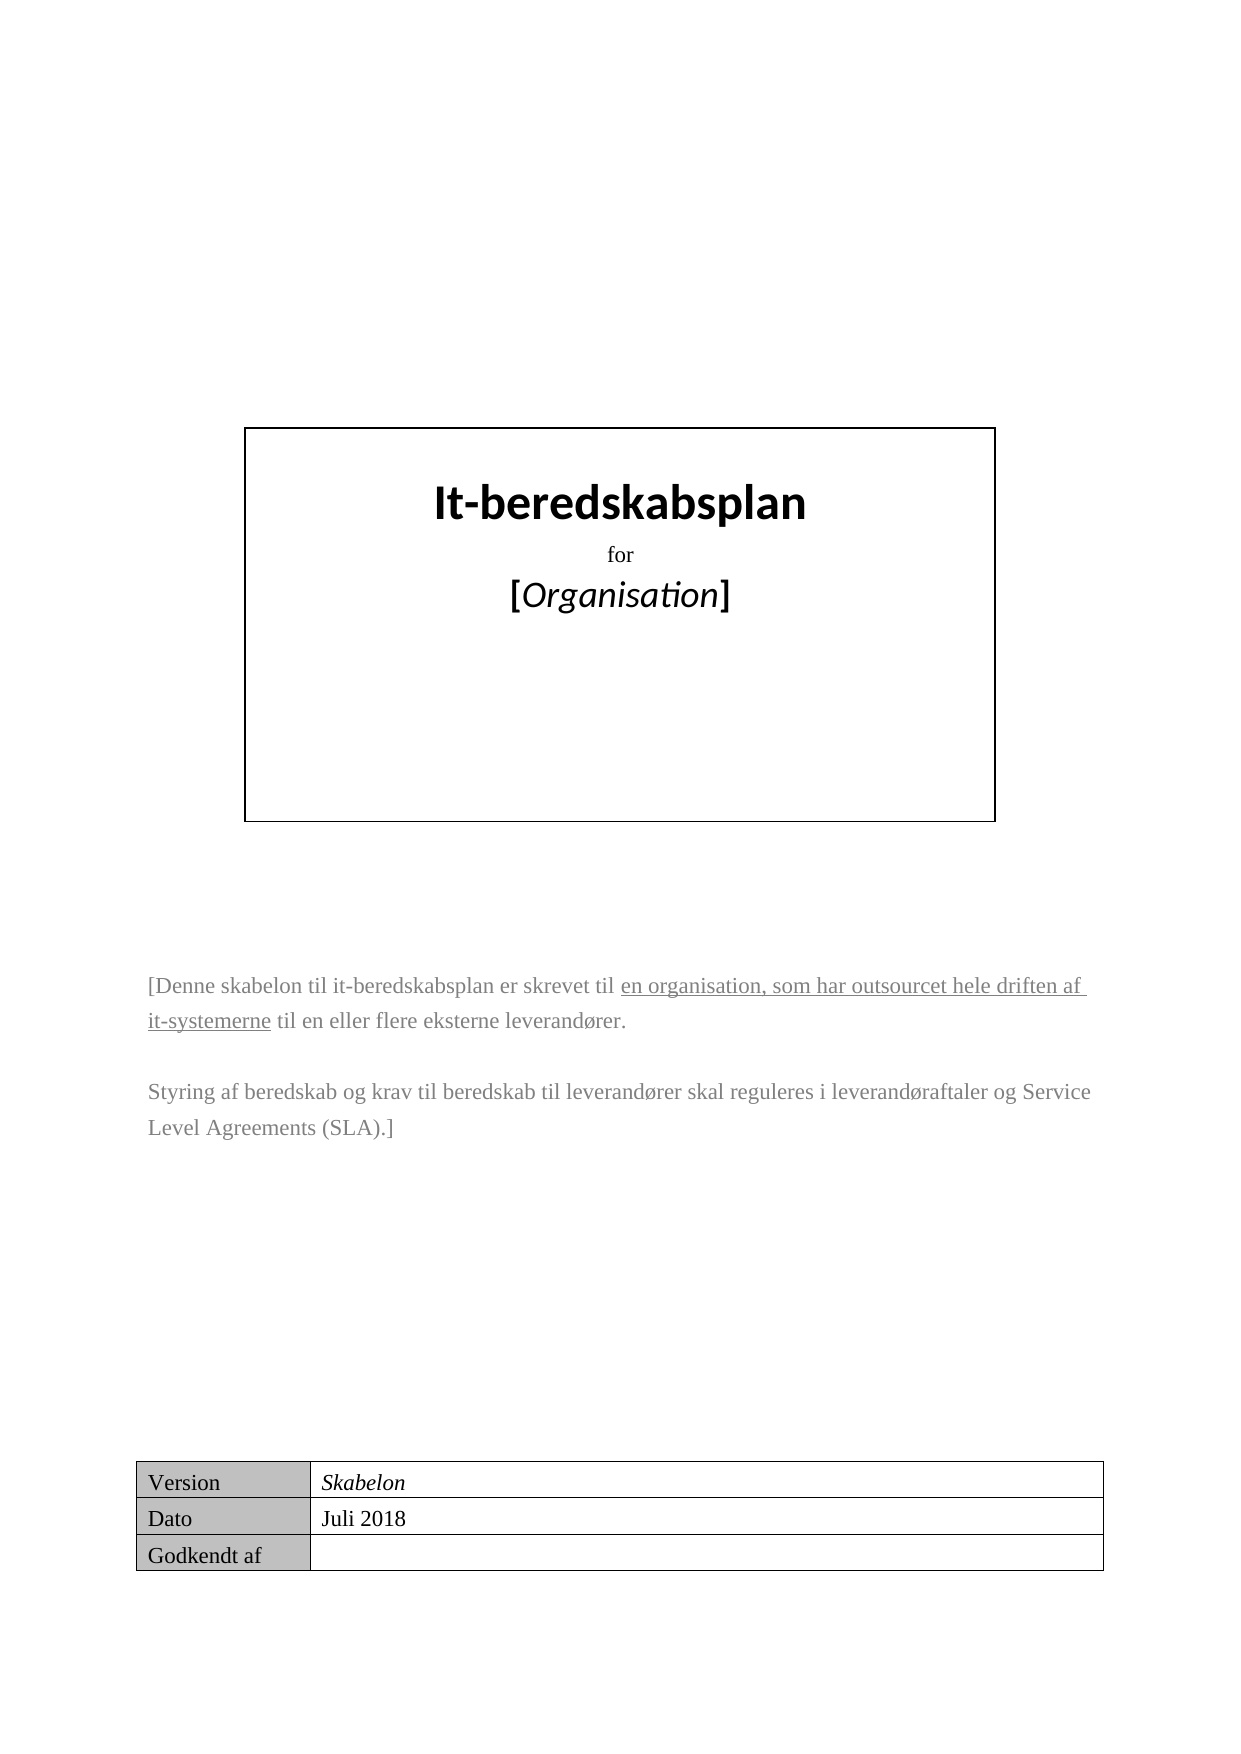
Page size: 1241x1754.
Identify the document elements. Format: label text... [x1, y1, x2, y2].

table_cell Juli 2018 [311, 1498, 1103, 1534]
table_header Version [137, 1462, 310, 1497]
text Styring af beredskab og krav til beredskab til leverandører skal reguleres i leverandøraftaler og Service Level Agreements (SLA).] [148, 1071, 1092, 1142]
text [Denne skabelon til it-beredskabsplan er skrevet til en organisation, som har outsourcet hele driften af it-systemerne til en eller flere eksterne leverandører. [148, 965, 1092, 1036]
table_header Skabelon [311, 1462, 1103, 1497]
table_cell Godkendt af [137, 1535, 310, 1570]
table_cell [311, 1535, 1103, 1570]
table_cell Dato [137, 1498, 310, 1534]
